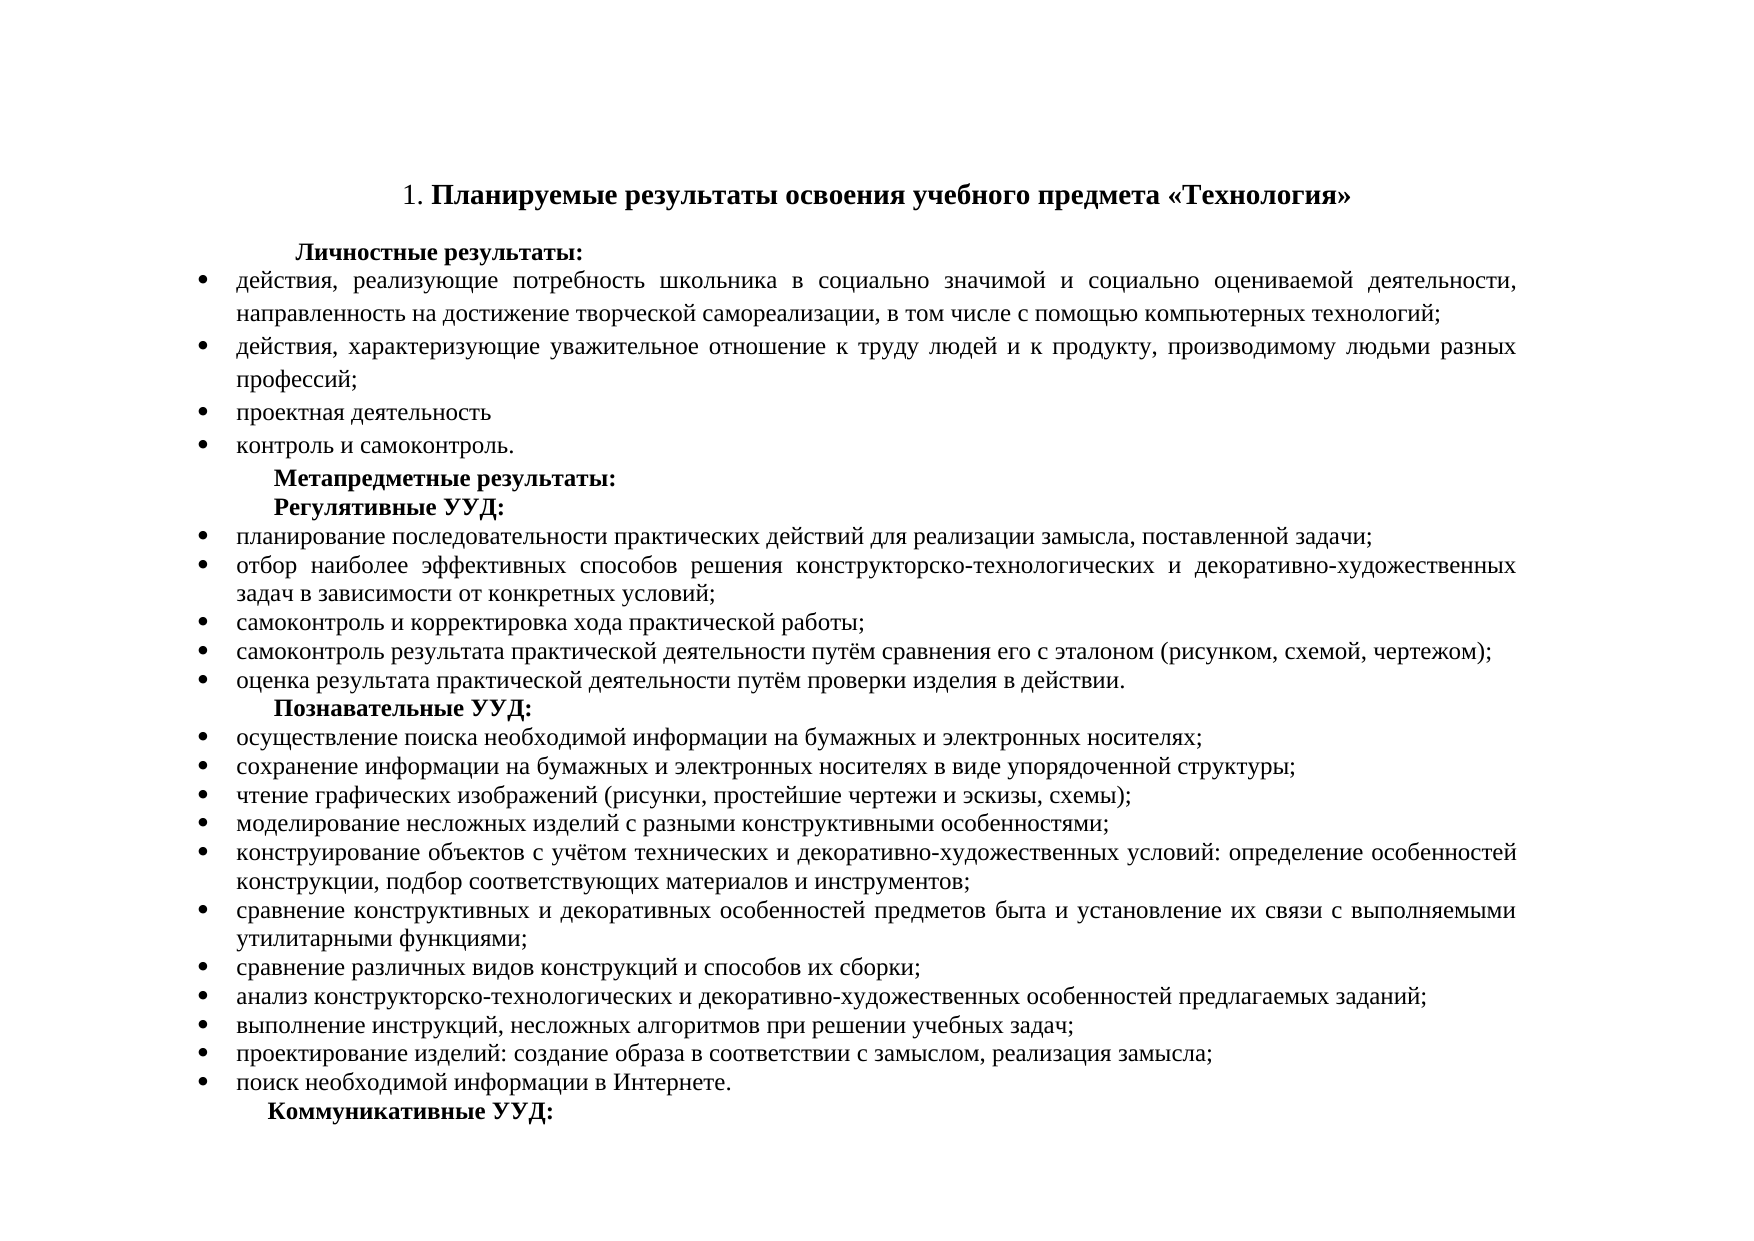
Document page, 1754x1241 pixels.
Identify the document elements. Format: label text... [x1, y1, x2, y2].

text Личностные результаты: [236, 237, 1518, 265]
list оценка результата практической деятельности путём проверки изделия в действии. [199, 665, 1518, 693]
list контроль и самоконтроль. [199, 430, 1518, 459]
list сравнение различных видов конструкций и способов их сборки; [199, 952, 1518, 981]
list выполнение инструкций, несложных алгоритмов при решении учебных задач; [199, 1010, 1518, 1038]
list анализ конструкторско-технологических и декоративно-художественных особенностей предлагаемых заданий; [199, 981, 1518, 1010]
text 1. Планируемые результаты освоения учебного предмета «Технология» [236, 177, 1518, 211]
list моделирование несложных изделий с разными конструктивными особенностями; [199, 808, 1518, 837]
text Метапредметные результаты: [236, 463, 1518, 492]
list действия, реализующие потребность школьника в социально значимой и социально оцениваемой деятельности, направленность на достижение творческой самореализации, в том числе с помощью компьютерных технологий; [199, 265, 1518, 327]
list конструирование объектов с учётом технических и декоративно-художественных условий: определение особенностей конструкции, подбор соответствующих материалов и инструментов; [199, 837, 1518, 895]
text Познавательные УУД: [236, 693, 1518, 722]
list самоконтроль результата практической деятельности путём сравнения его с эталоном (рисунком, схемой, чертежом); [199, 636, 1518, 665]
list сохранение информации на бумажных и электронных носителях в виде упорядоченной структуры; [199, 751, 1518, 780]
list планирование последовательности практических действий для реализации замысла, поставленной задачи; [199, 521, 1518, 550]
list действия, характеризующие уважительное отношение к труду людей и к продукту, производимому людьми разных профессий; [199, 331, 1518, 393]
text Коммуникативные УУД: [236, 1096, 1518, 1125]
list проектирование изделий: создание образа в соответствии с замыслом, реализация замысла; [199, 1038, 1518, 1067]
list самоконтроль и корректировка хода практической работы; [199, 607, 1518, 636]
list осуществление поиска необходимой информации на бумажных и электронных носителях; [199, 722, 1518, 751]
list проектная деятельность [199, 397, 1518, 426]
list отбор наиболее эффективных способов решения конструкторско-технологических и декоративно-художественных задач в зависимости от конкретных условий; [199, 550, 1518, 607]
list чтение графических изображений (рисунки, простейшие чертежи и эскизы, схемы); [199, 780, 1518, 808]
text Регулятивные УУД: [236, 492, 1518, 521]
list сравнение конструктивных и декоративных особенностей предметов быта и установление их связи с выполняемыми утилитарными функциями; [199, 895, 1518, 952]
list поиск необходимой информации в Интернете. [199, 1067, 1518, 1096]
